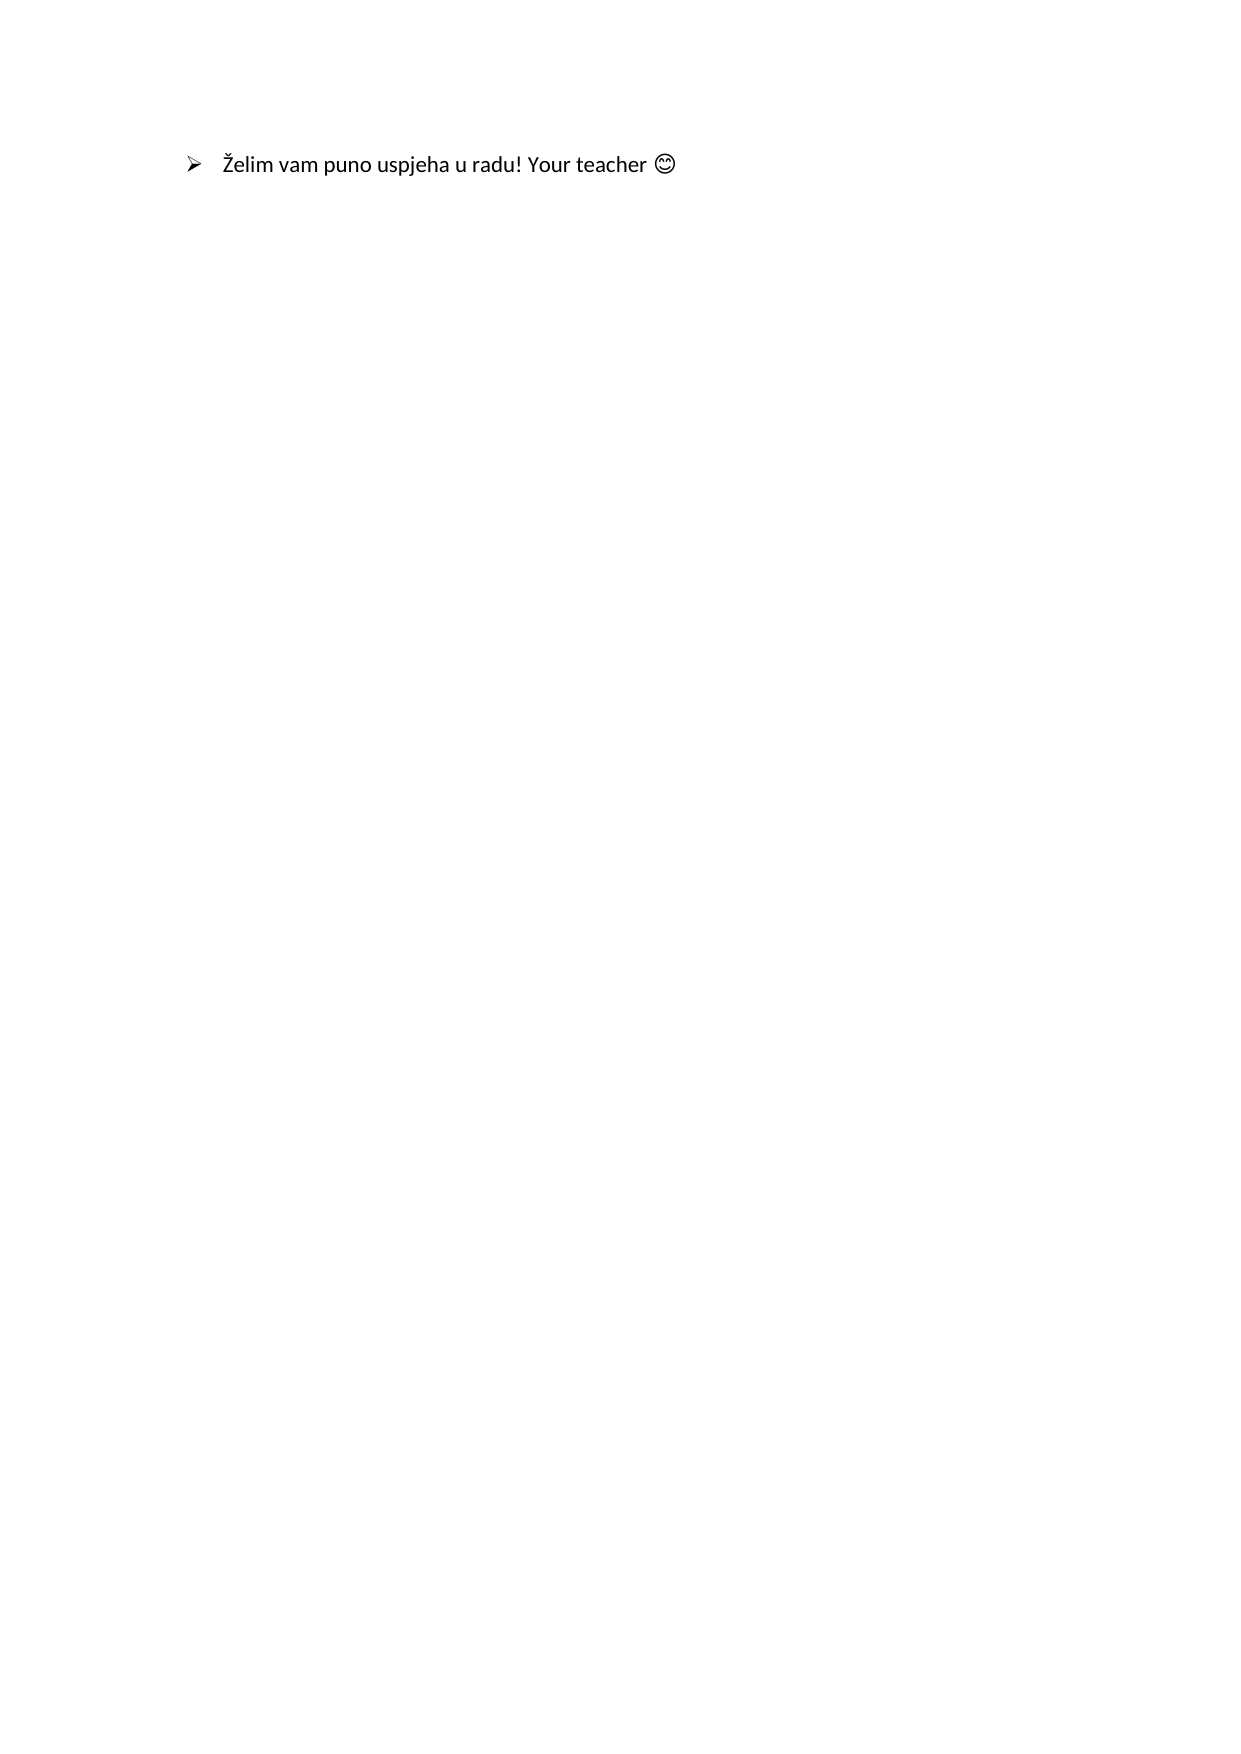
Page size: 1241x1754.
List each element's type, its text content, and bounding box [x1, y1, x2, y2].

list Želim vam puno uspjeha u radu! Your teacher [185, 148, 1093, 179]
